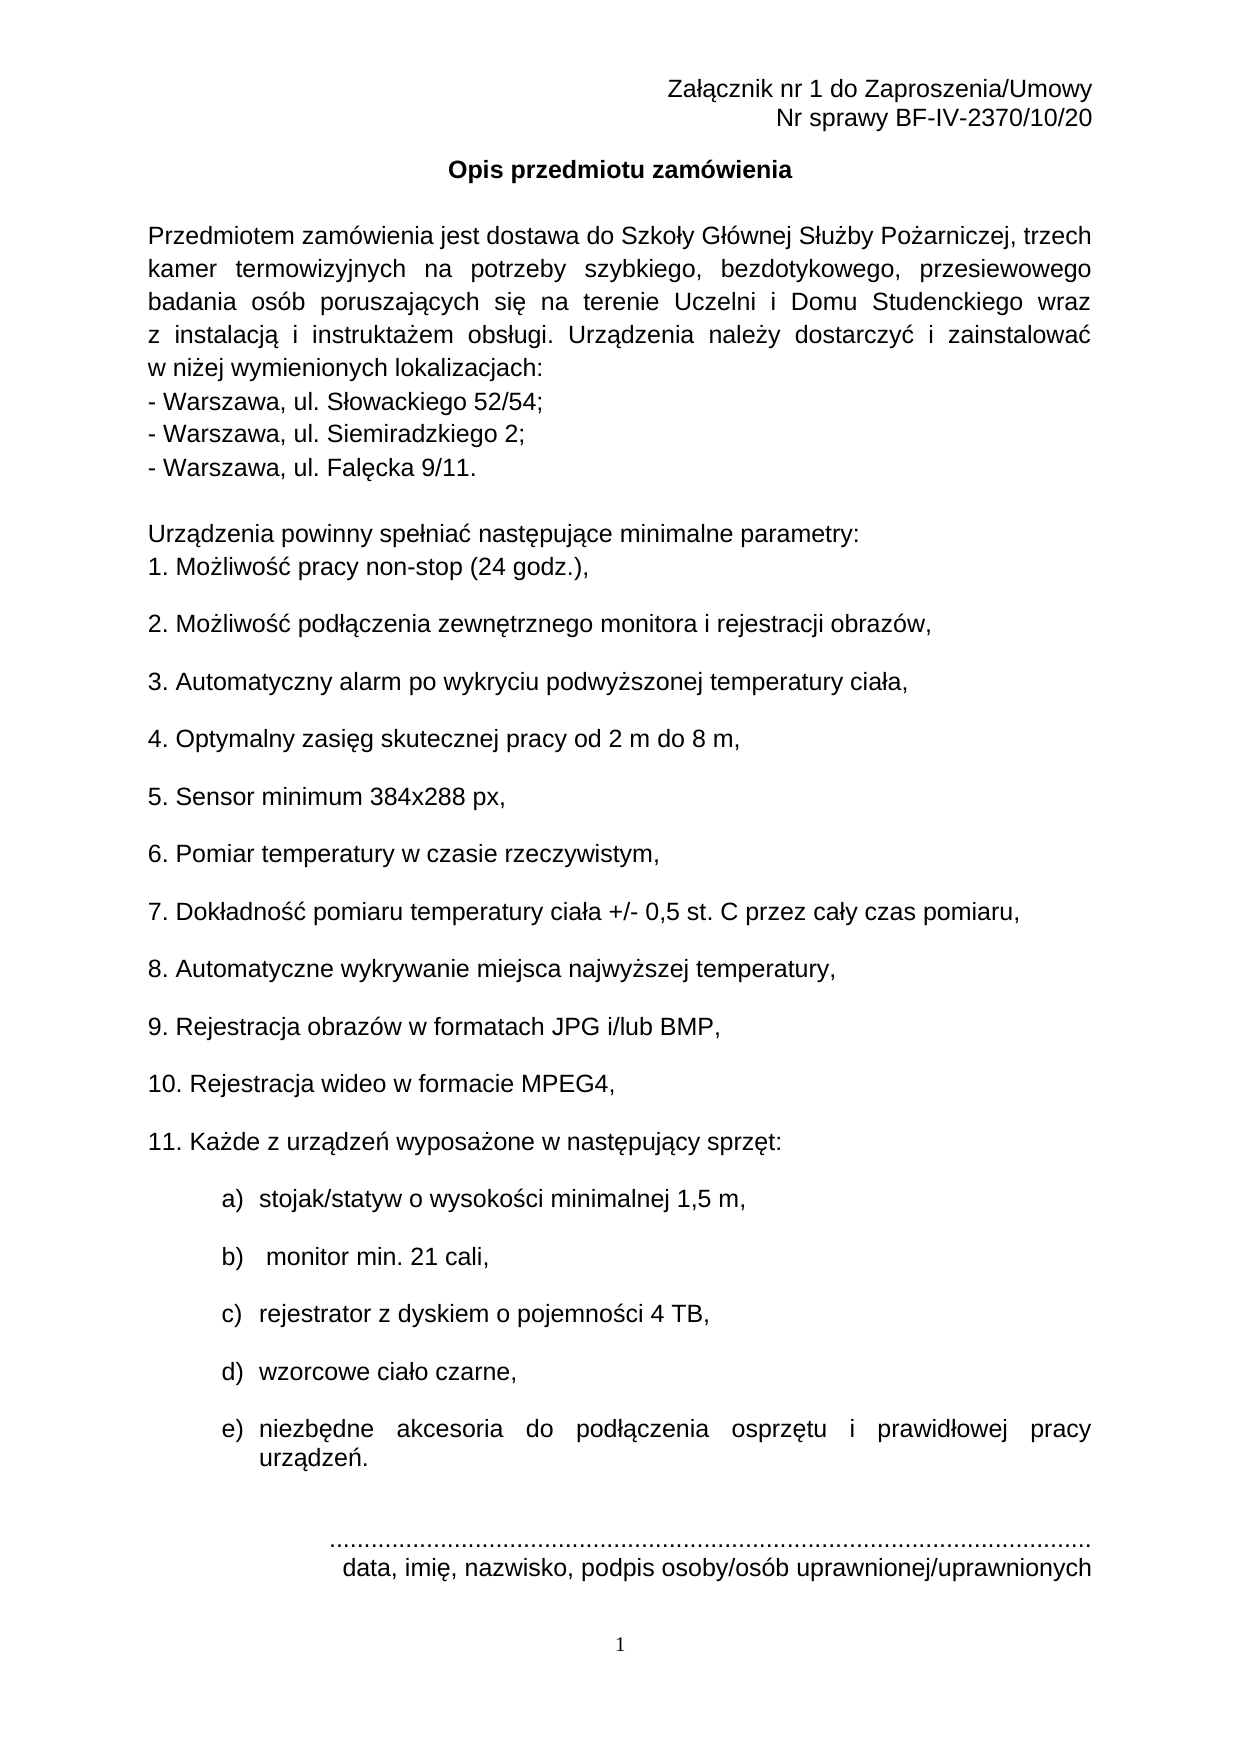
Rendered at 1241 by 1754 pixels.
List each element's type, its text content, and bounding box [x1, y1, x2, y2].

text Opis przedmiotu zamówienia [148, 155, 1093, 184]
text 2. Możliwość podłączenia zewnętrznego monitora i rejestracji obrazów, [148, 609, 1093, 638]
text 10. Rejestracja wideo w formacie MPEG4, [148, 1069, 1093, 1098]
text 9. Rejestracja obrazów w formatach JPG i/lub BMP, [148, 1012, 1093, 1040]
list stojak/statyw o wysokości minimalnej 1,5 m, [221, 1184, 1093, 1213]
list rejestrator z dyskiem o pojemności 4 TB, [221, 1299, 1093, 1328]
text .............................................................................................................. [148, 1524, 1093, 1553]
text 7. Dokładność pomiaru temperatury ciała +/- 0,5 st. C przez cały czas pomiaru, [148, 897, 1093, 925]
text - Warszawa, ul. Słowackiego 52/54; [148, 386, 1093, 415]
text Urządzenia powinny spełniać następujące minimalne parametry: [148, 518, 1093, 547]
text 8. Automatyczne wykrywanie miejsca najwyższej temperatury, [148, 954, 1093, 983]
text 3. Automatyczny alarm po wykryciu podwyższonej temperatury ciała, [148, 667, 1093, 695]
text data, imię, nazwisko, podpis osoby/osób uprawnionej/uprawnionych [148, 1553, 1093, 1582]
list monitor min. 21 cali, [221, 1242, 1093, 1270]
list wzorcowe ciało czarne, [221, 1357, 1093, 1385]
list niezbędne akcesoria do podłączenia osprzętu i prawidłowej pracy urządzeń. [221, 1414, 1093, 1524]
text - Warszawa, ul. Siemiradzkiego 2; [148, 419, 1093, 448]
text 1. Możliwość pracy non-stop (24 godz.), [148, 552, 1093, 580]
text 5. Sensor minimum 384x288 px, [148, 782, 1093, 810]
text - Warszawa, ul. Falęcka 9/11. [148, 452, 1093, 481]
text Przedmiotem zamówienia jest dostawa do Szkoły Głównej Służby Pożarniczej, trzech kamer termowizyjnych na potrzeby szybkiego, bezdotykowego, przesiewowego badania osób poruszających się na terenie Uczelni i Domu Studenckiego wraz z instalacją i instruktażem obsługi. Urządzenia należy dostarczyć i zainstalować w niżej wymienionych lokalizacjach: [148, 221, 1093, 382]
text 6. Pomiar temperatury w czasie rzeczywistym, [148, 839, 1093, 868]
text 4. Optymalny zasięg skutecznej pracy od 2 m do 8 m, [148, 724, 1093, 753]
text 11. Każde z urządzeń wyposażone w następujący sprzęt: [148, 1127, 1093, 1155]
